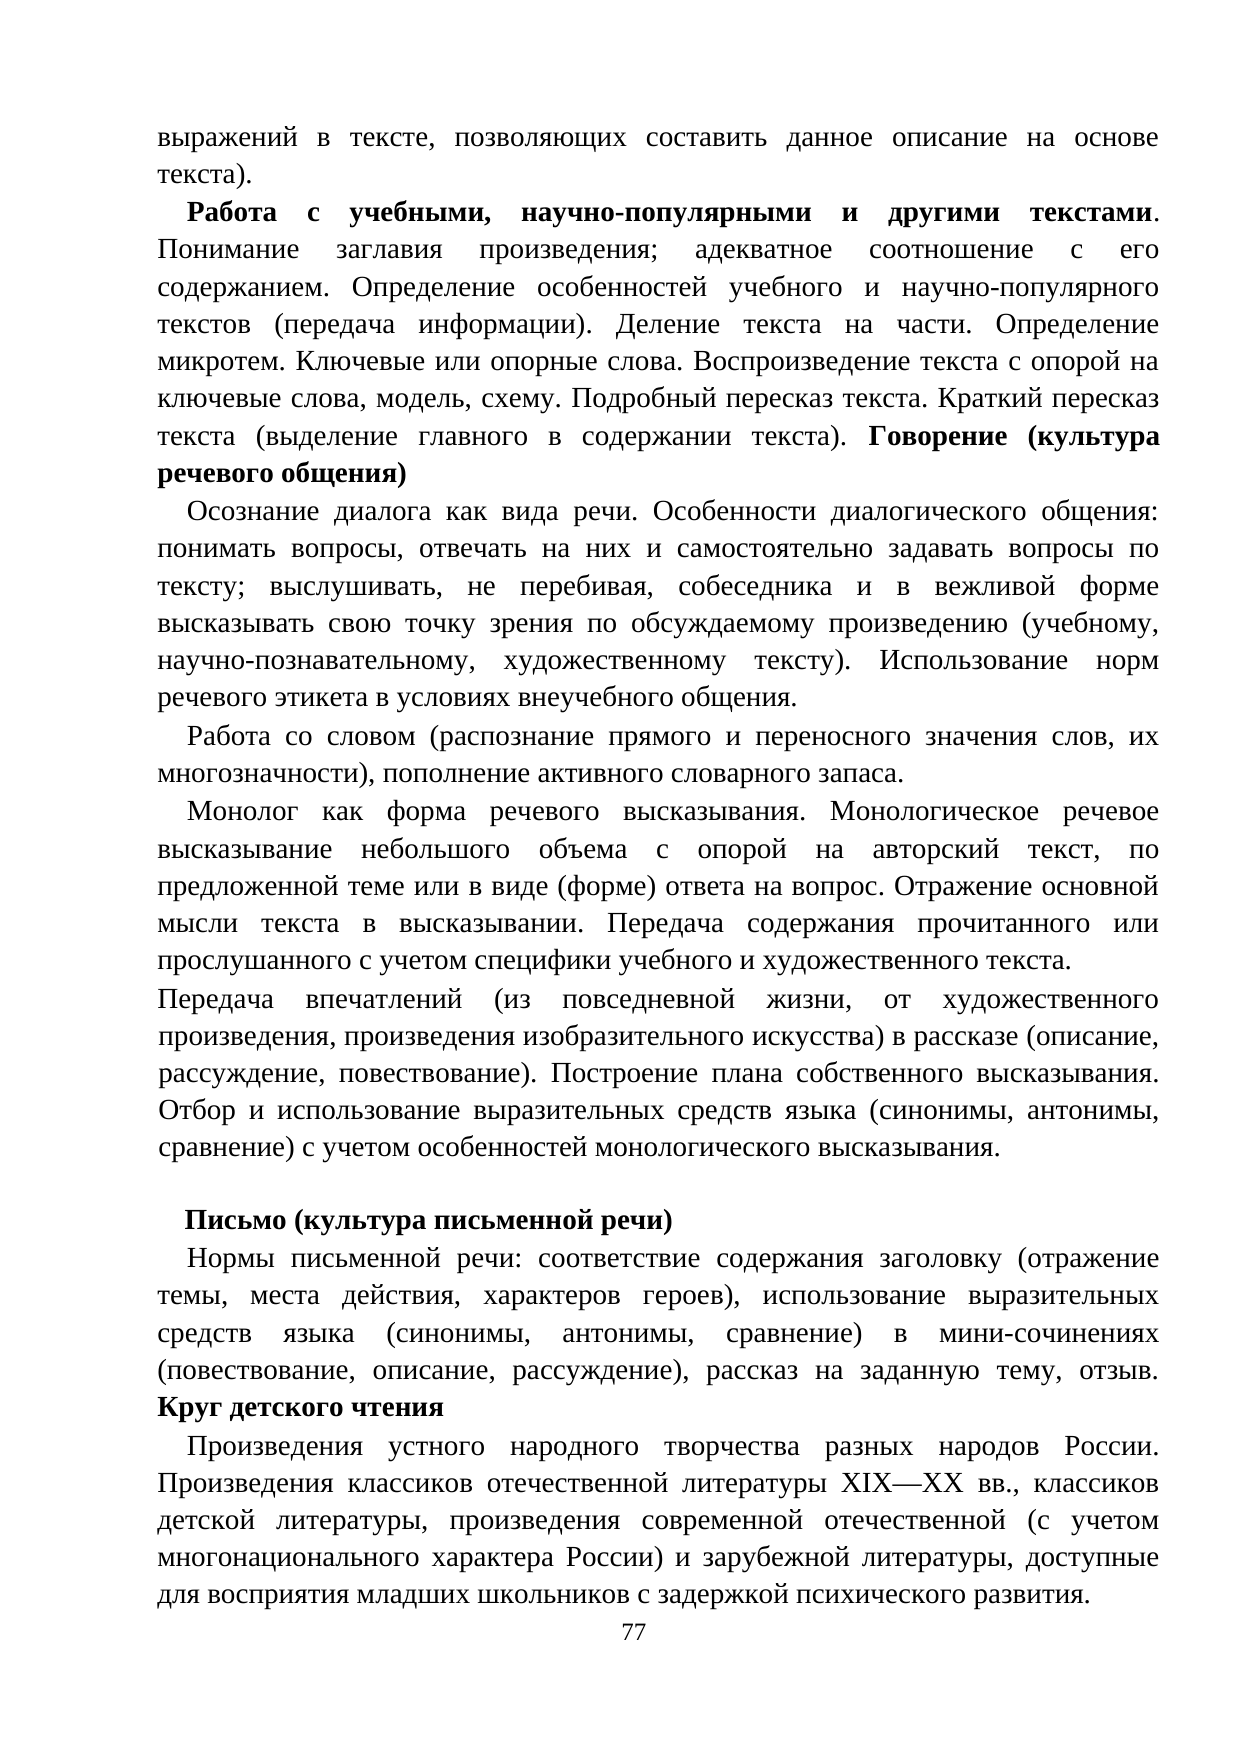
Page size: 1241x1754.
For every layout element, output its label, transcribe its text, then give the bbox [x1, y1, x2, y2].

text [157, 119, 1160, 189]
text Монолог как форма речевого высказывания. Монологическое речевое высказывание небольшого объема с опорой на авторский текст, по предложенной теме или в виде (форме) ответа на вопрос. Отражение основной мысли текста в высказывании. Передача содержания прочитанного или прослушанного с учетом специфики учебного и художественного текста. [157, 793, 1160, 976]
text Произведения устного народного творчества разных народов России. Произведения классиков отечественной литературы XIX—ХХ вв., классиков детской литературы, произведения современной отечественной (с учетом многонационального характера России) и зарубежной литературы, доступные для восприятия младших школьников с задержкой психического развития. [157, 1428, 1160, 1610]
text Передача впечатлений (из повседневной жизни, от художественного произведения, произведения изобразительного искусства) в рассказе (описание, рассуждение, повествование). Построение плана собственного высказывания. Отбор и использование выразительных средств языка (синонимы, антонимы, сравнение) с учетом особенностей монологического высказывания. [157, 981, 1160, 1163]
text Работа со словом (распознание прямого и переносного значения слов, их многозначности), пополнение активного словарного запаса. [157, 718, 1160, 788]
text Работа с учебными, научно-популярными и другими текстами. Понимание заглавия произведения; адекватное соотношение с его содержанием. Определение особенностей учебного и научно-популярного текстов (передача информации). Деление текста на части. Определение микротем. Ключевые или опорные слова. Воспроизведение текста с опорой на ключевые слова, модель, схему. Подробный пересказ текста. Краткий пересказ текста (выделение главного в содержании текста). Говорение (культура речевого общения) [157, 194, 1160, 488]
text Осознание диалога как вида речи. Особенности диалогического общения: понимать вопросы, отвечать на них и самостоятельно задавать вопросы по тексту; выслушивать, не перебивая, собеседника и в вежливой форме высказывать свою точку зрения по обсуждаемому произведению (учебному, научно-познавательному, художественному тексту). Использование норм речевого этикета в условиях внеучебного общения. [157, 493, 1160, 713]
text Нормы письменной речи: соответствие содержания заголовку (отражение темы, места действия, характеров героев), использование выразительных средств языка (синонимы, антонимы, сравнение) в мини-сочинениях (повествование, описание, рассуждение), рассказ на заданную тему, отзыв. Круг детского чтения [157, 1240, 1160, 1423]
text Письмо (культура письменной речи) [184, 1202, 1166, 1236]
